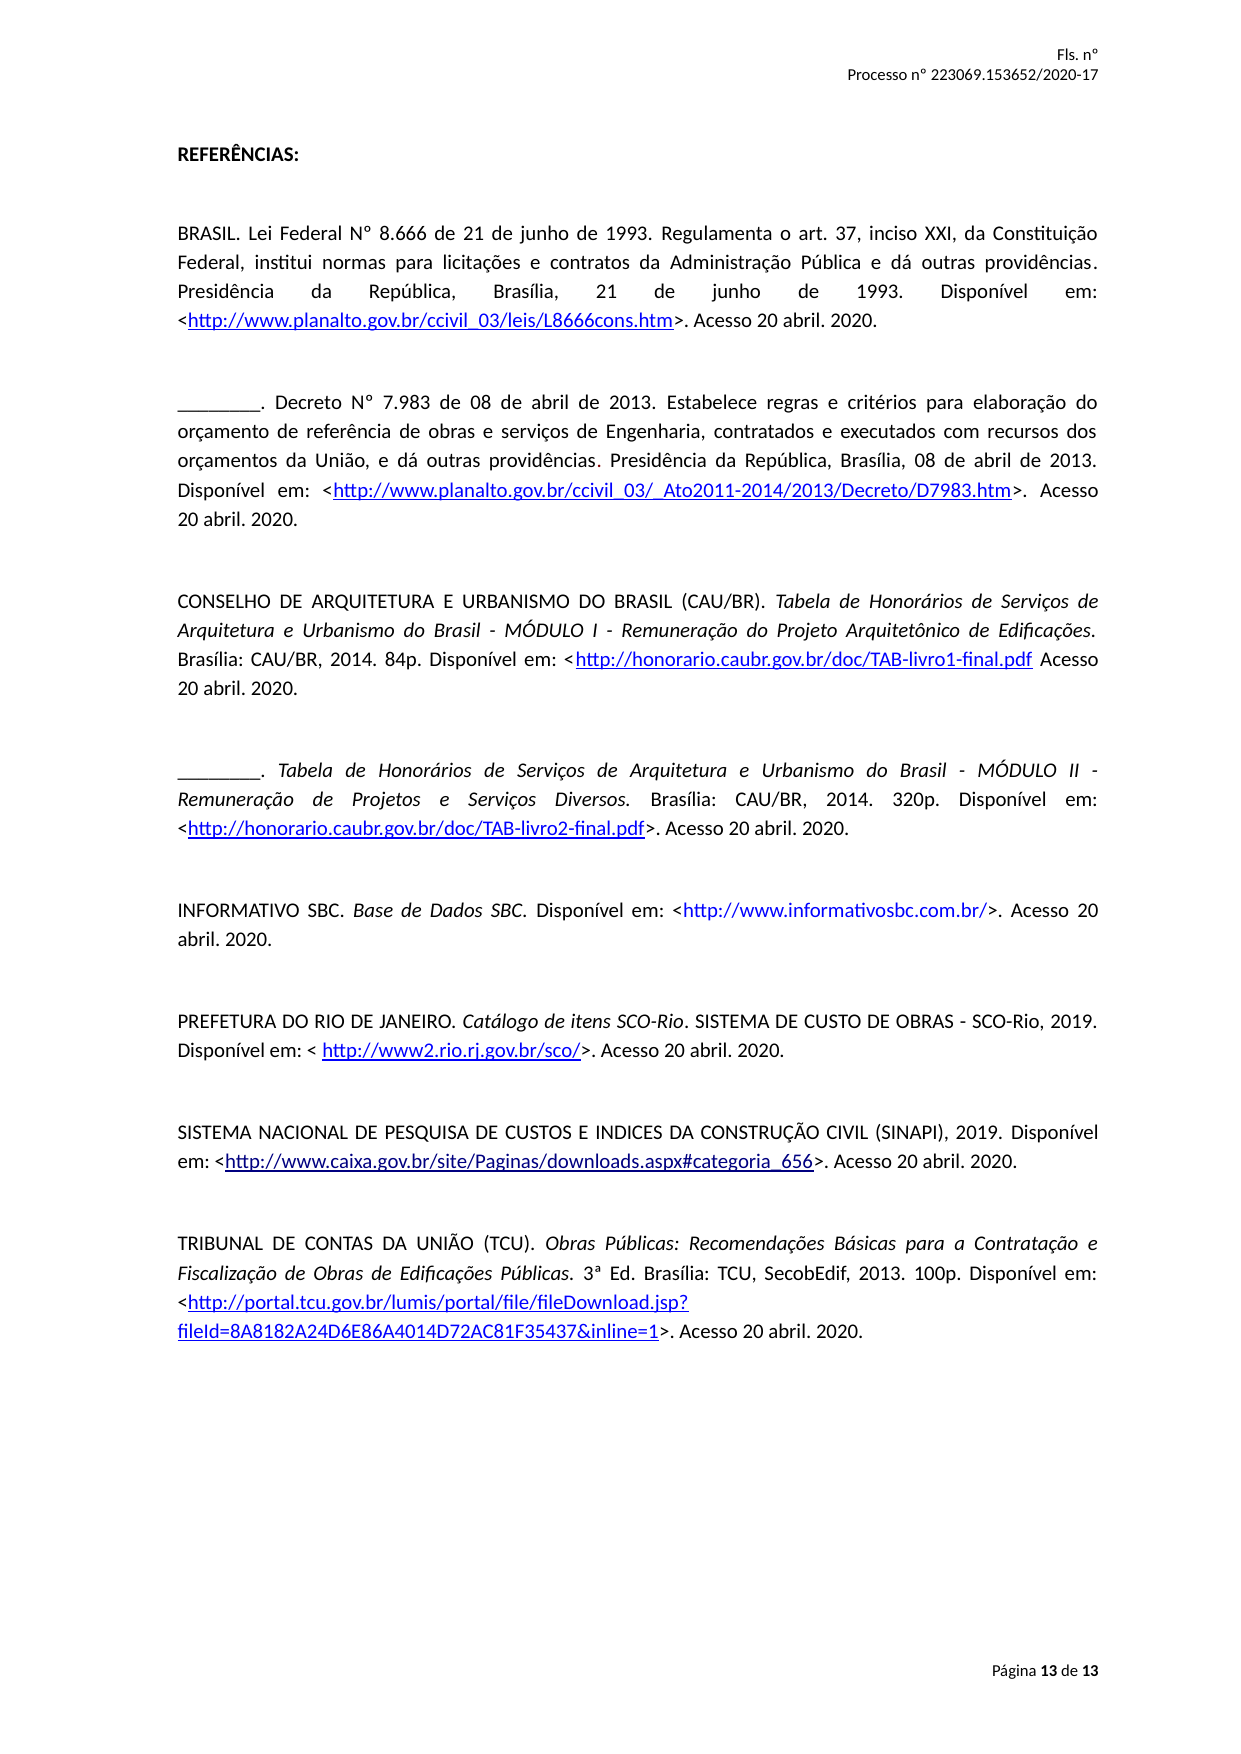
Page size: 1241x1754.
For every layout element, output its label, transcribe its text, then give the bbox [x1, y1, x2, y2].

text TRIBUNAL DE CONTAS DA UNIÃO (TCU). Obras Públicas: Recomendações Básicas para a Contratação e Fiscalização de Obras de Edificações Públicas. 3ª Ed. Brasília: TCU, SecobEdif, 2013. 100p. Disponível em: <http://portal.tcu.gov.br/lumis/portal/file/fileDownload.jsp?fileId=8A8182A24D6E86A4014D72AC81F35437&inline=1>. Acesso 20 abril. 2020. [177, 1231, 1098, 1343]
text ________. Tabela de Honorários de Serviços de Arquitetura e Urbanismo do Brasil - MÓDULO II - Remuneração de Projetos e Serviços Diversos. Brasília: CAU/BR, 2014. 320p. Disponível em: <http://honorario.caubr.gov.br/doc/TAB-livro2-final.pdf>. Acesso 20 abril. 2020. [177, 757, 1098, 841]
text SISTEMA NACIONAL DE PESQUISA DE CUSTOS E INDICES DA CONSTRUÇÃO CIVIL (SINAPI), 2019. Disponível em: <http://www.caixa.gov.br/site/Paginas/downloads.aspx#categoria_656>. Acesso 20 abril. 2020. [177, 1119, 1098, 1174]
text ________. Decreto Nº 7.983 de 08 de abril de 2013. Estabelece regras e critérios para elaboração do orçamento de referência de obras e serviços de Engenharia, contratados e executados com recursos dos orçamentos da União, e dá outras providências. Presidência da República, Brasília, 08 de abril de 2013. Disponível em: <http://www.planalto.gov.br/ccivil_03/_Ato2011-2014/2013/Decreto/D7983.htm>. Acesso 20 abril. 2020. [177, 389, 1098, 531]
text INFORMATIVO SBC. Base de Dados SBC. Disponível em: <http://www.informativosbc.com.br/>. Acesso 20 abril. 2020. [177, 897, 1098, 952]
text CONSELHO DE ARQUITETURA E URBANISMO DO BRASIL (CAU/BR). Tabela de Honorários de Serviços de Arquitetura e Urbanismo do Brasil - MÓDULO I - Remuneração do Projeto Arquitetônico de Edificações. Brasília: CAU/BR, 2014. 84p. Disponível em: <http://honorario.caubr.gov.br/doc/TAB-livro1-final.pdf Acesso 20 abril. 2020. [177, 588, 1098, 701]
text REFERÊNCIAS: [177, 141, 1098, 166]
text PREFETURA DO RIO DE JANEIRO. Catálogo de itens SCO-Rio. SISTEMA DE CUSTO DE OBRAS - SCO-Rio, 2019. Disponível em: < http://www2.rio.rj.gov.br/sco/>. Acesso 20 abril. 2020. [177, 1008, 1098, 1063]
text BRASIL. Lei Federal Nº 8.666 de 21 de junho de 1993. Regulamenta o art. 37, inciso XXI, da Constituição Federal, institui normas para licitações e contratos da Administração Pública e dá outras providências. Presidência da República, Brasília, 21 de junho de 1993. Disponível em: <http://www.planalto.gov.br/ccivil_03/leis/L8666cons.htm>. Acesso 20 abril. 2020. [177, 220, 1098, 333]
